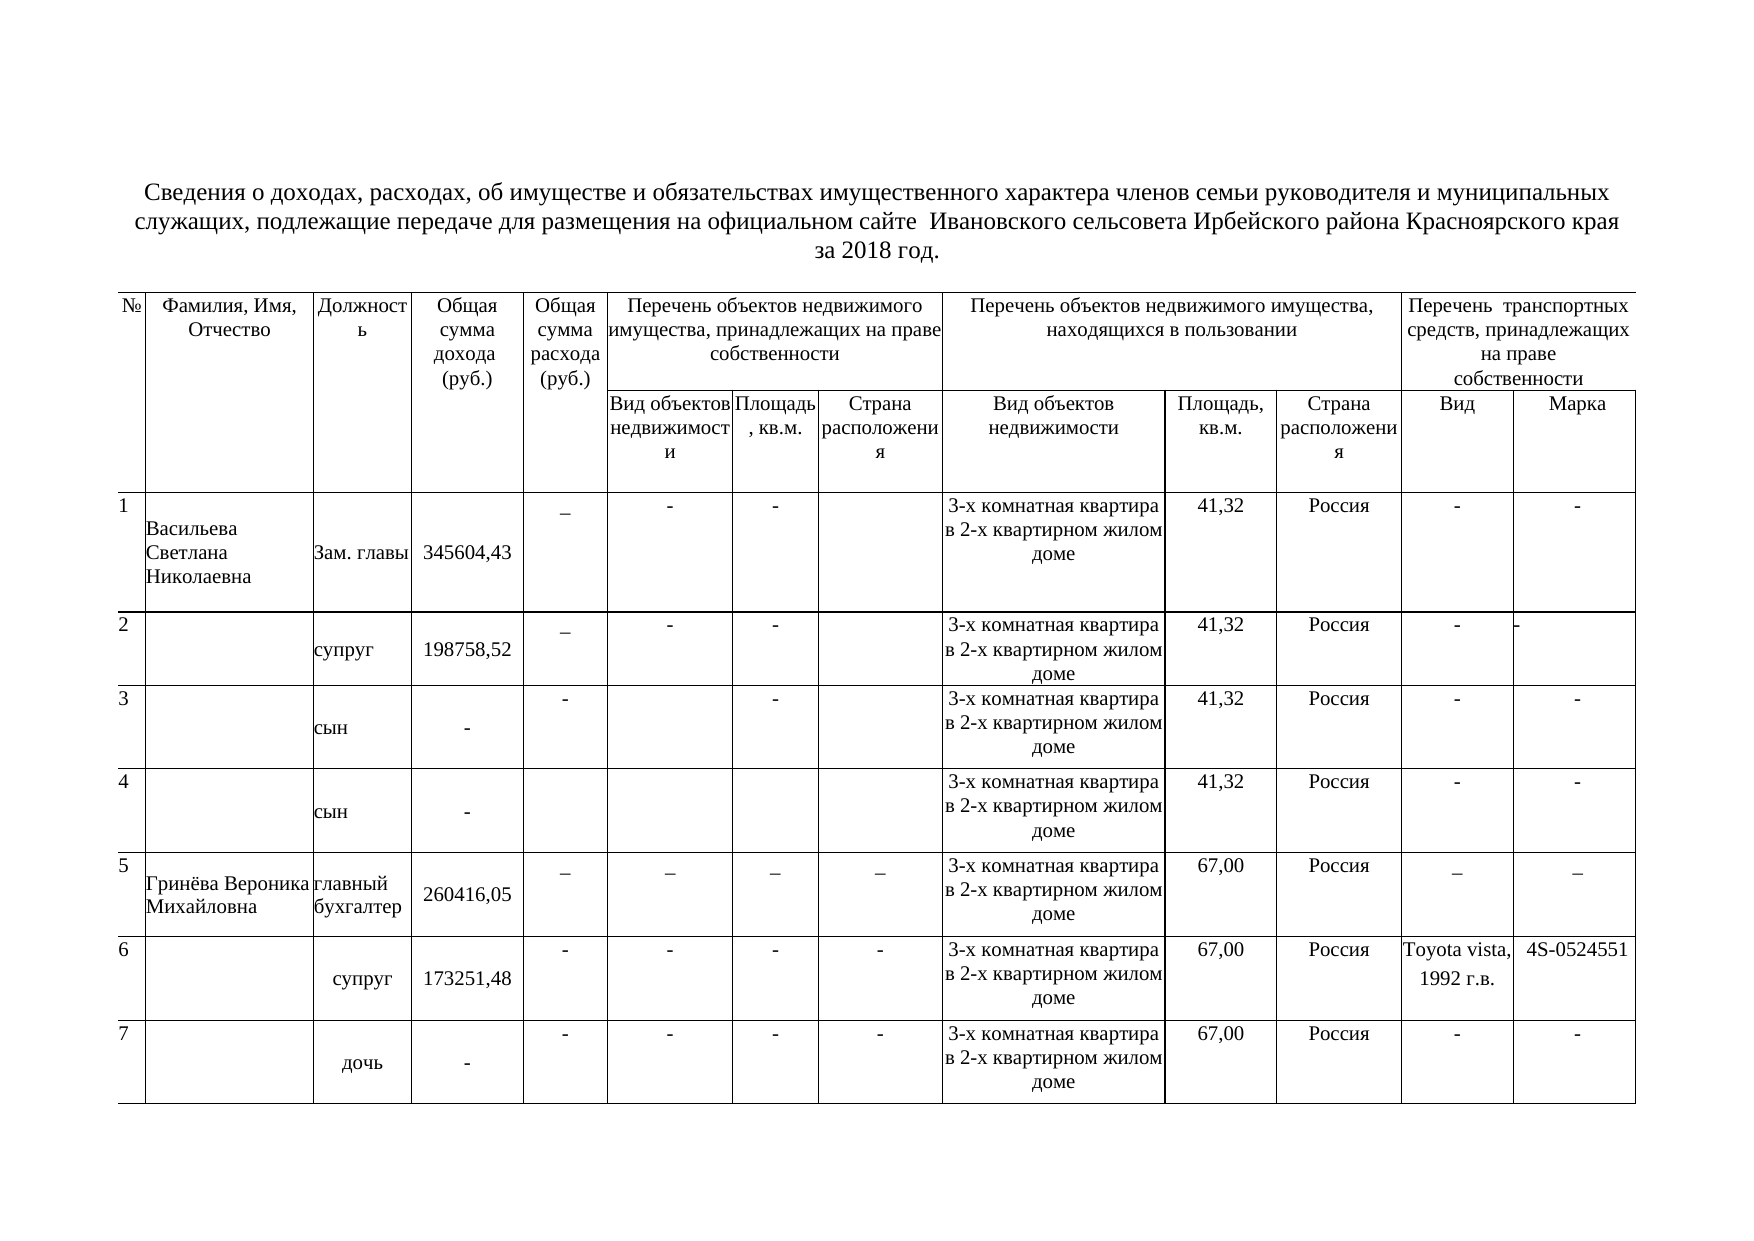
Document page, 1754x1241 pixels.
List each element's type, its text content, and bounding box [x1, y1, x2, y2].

table_cell Россия [1277, 853, 1401, 936]
table_cell - [1514, 613, 1635, 684]
table_cell 67,00 [1166, 853, 1276, 936]
table_cell [819, 686, 942, 768]
table_cell Вид объектов недвижимости [943, 391, 1164, 492]
table_cell 5 [118, 853, 145, 936]
table_cell Васильева Светлана Николаевна [146, 493, 313, 611]
table_cell Россия [1277, 769, 1401, 852]
table_cell Страна расположения [1277, 391, 1401, 492]
table_cell [146, 686, 313, 768]
table_cell 3-х комнатная квартира в 2-х квартирном жилом доме [943, 686, 1164, 768]
table_cell - [412, 1021, 523, 1103]
table_cell 260416,05 [412, 853, 523, 936]
table_cell супруг [314, 937, 411, 1019]
table_header Перечень объектов недвижимого имущества, находящихся в пользовании [943, 293, 1401, 389]
table_cell Россия [1277, 613, 1401, 684]
table_cell 3-х комнатная квартира в 2-х квартирном жилом доме [943, 769, 1164, 852]
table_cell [943, 1021, 1164, 1103]
table_cell - [733, 613, 818, 684]
table_cell 345604,43 [412, 493, 523, 611]
table_cell 173251,48 [412, 937, 523, 1019]
table_cell _ [608, 853, 732, 936]
table_cell [146, 769, 313, 852]
table_header Перечень транспортных средств, принадлежащих на праве собственности [1402, 293, 1636, 389]
table_header № [118, 293, 145, 492]
table_cell 198758,52 [412, 613, 523, 684]
table_cell _ [1514, 853, 1635, 936]
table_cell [943, 937, 1164, 1019]
table_cell - [608, 1021, 732, 1103]
table_cell - [412, 686, 523, 768]
table_header Общая сумма дохода (руб.) [412, 293, 523, 492]
table_cell - [733, 493, 818, 611]
table_cell - [608, 493, 732, 611]
table_cell [819, 769, 942, 852]
table_cell [146, 613, 313, 684]
table_cell _ [1402, 853, 1513, 936]
table_cell 41,32 [1166, 613, 1276, 684]
table_cell - [1402, 493, 1513, 611]
table_cell - [1402, 1021, 1513, 1103]
table_cell 3 [118, 686, 145, 768]
table_cell - [1402, 686, 1513, 768]
table_cell [733, 769, 818, 852]
table_cell - [524, 686, 607, 768]
table_cell супруг [314, 613, 411, 684]
table_header Общая сумма расхода (руб.) [524, 293, 607, 492]
table_cell - [524, 1021, 607, 1103]
table_cell Страна расположения [819, 391, 942, 492]
table_cell [819, 613, 942, 684]
table_cell дочь [314, 1021, 411, 1103]
table_cell 6 [118, 937, 145, 1019]
table_cell 67,00 [1166, 937, 1276, 1019]
table_cell 2 [118, 613, 145, 684]
table_cell 4 [118, 769, 145, 852]
table_cell - [819, 1021, 942, 1103]
table_cell - [1402, 613, 1513, 684]
table_header Фамилия, Имя, Отчество [146, 293, 313, 492]
table_cell Вид [1402, 391, 1513, 492]
table_cell Марка [1514, 391, 1635, 492]
table_cell - [608, 937, 732, 1019]
table_cell 41,32 [1166, 686, 1276, 768]
text Сведения о доходах, расходах, об имуществе и обязательствах имущественного характера членов семьи руководителя и муниципальных служащих, подлежащие передаче для размещения на официальном сайте Ивановского сельсовета Ирбейского района Красноярского края [118, 177, 1636, 235]
table_header Перечень объектов недвижимого имущества, принадлежащих на праве собственности [608, 293, 942, 389]
table_cell - [733, 1021, 818, 1103]
table_cell - [524, 937, 607, 1019]
table_cell - [1514, 493, 1635, 611]
table_cell _ [524, 493, 607, 611]
table_cell Россия [1277, 686, 1401, 768]
table_cell - [412, 769, 523, 852]
table_cell - [608, 613, 732, 684]
table_cell [819, 493, 942, 611]
table_cell 41,32 [1166, 769, 1276, 852]
table_cell Россия [1277, 1021, 1401, 1103]
table_cell [524, 769, 607, 852]
table_cell Россия [1277, 493, 1401, 611]
table_cell _ [733, 853, 818, 936]
table_cell - [733, 686, 818, 768]
table_cell 3-х комнатная квартира в 2-х квартирном жилом доме [943, 853, 1164, 936]
table_cell - [733, 937, 818, 1019]
table_cell - [819, 937, 942, 1019]
table_cell 41,32 [1166, 493, 1276, 611]
table_cell главный бухгалтер [314, 853, 411, 936]
table_cell - [1514, 686, 1635, 768]
table_cell - [1402, 769, 1513, 852]
table_cell 7 [118, 1021, 145, 1103]
table_cell Вид объектов недвижимости [608, 391, 732, 492]
table_cell Россия [1277, 937, 1401, 1019]
table_cell _ [524, 613, 607, 684]
table_cell [146, 1021, 313, 1103]
table_cell _ [819, 853, 942, 936]
table_cell Площадь, кв.м. [1166, 391, 1276, 492]
table_cell сын [314, 769, 411, 852]
table_cell сын [314, 686, 411, 768]
table_cell Площадь, кв.м. [733, 391, 818, 492]
table_cell [146, 937, 313, 1019]
table_cell 3-х комнатная квартира в 2-х квартирном жилом доме [943, 613, 1164, 684]
table_cell Зам. главы [314, 493, 411, 611]
table_cell 1 [118, 493, 145, 611]
table_header Должность [314, 293, 411, 492]
table_cell - [1514, 1021, 1635, 1103]
table_cell 67,00 [1166, 1021, 1276, 1103]
table_cell _ [524, 853, 607, 936]
table_cell 3-х комнатная квартира в 2-х квартирном жилом доме [943, 493, 1164, 611]
table_cell [608, 686, 732, 768]
text за 2018 год. [118, 235, 1636, 263]
table_cell 4S-0524551 [1514, 937, 1635, 1019]
table_cell Toyota vista, 1992 г.в. [1402, 937, 1513, 1019]
table_cell - [1514, 769, 1635, 852]
table_cell Гринёва Вероника Михайловна [146, 853, 313, 936]
table_cell [608, 769, 732, 852]
